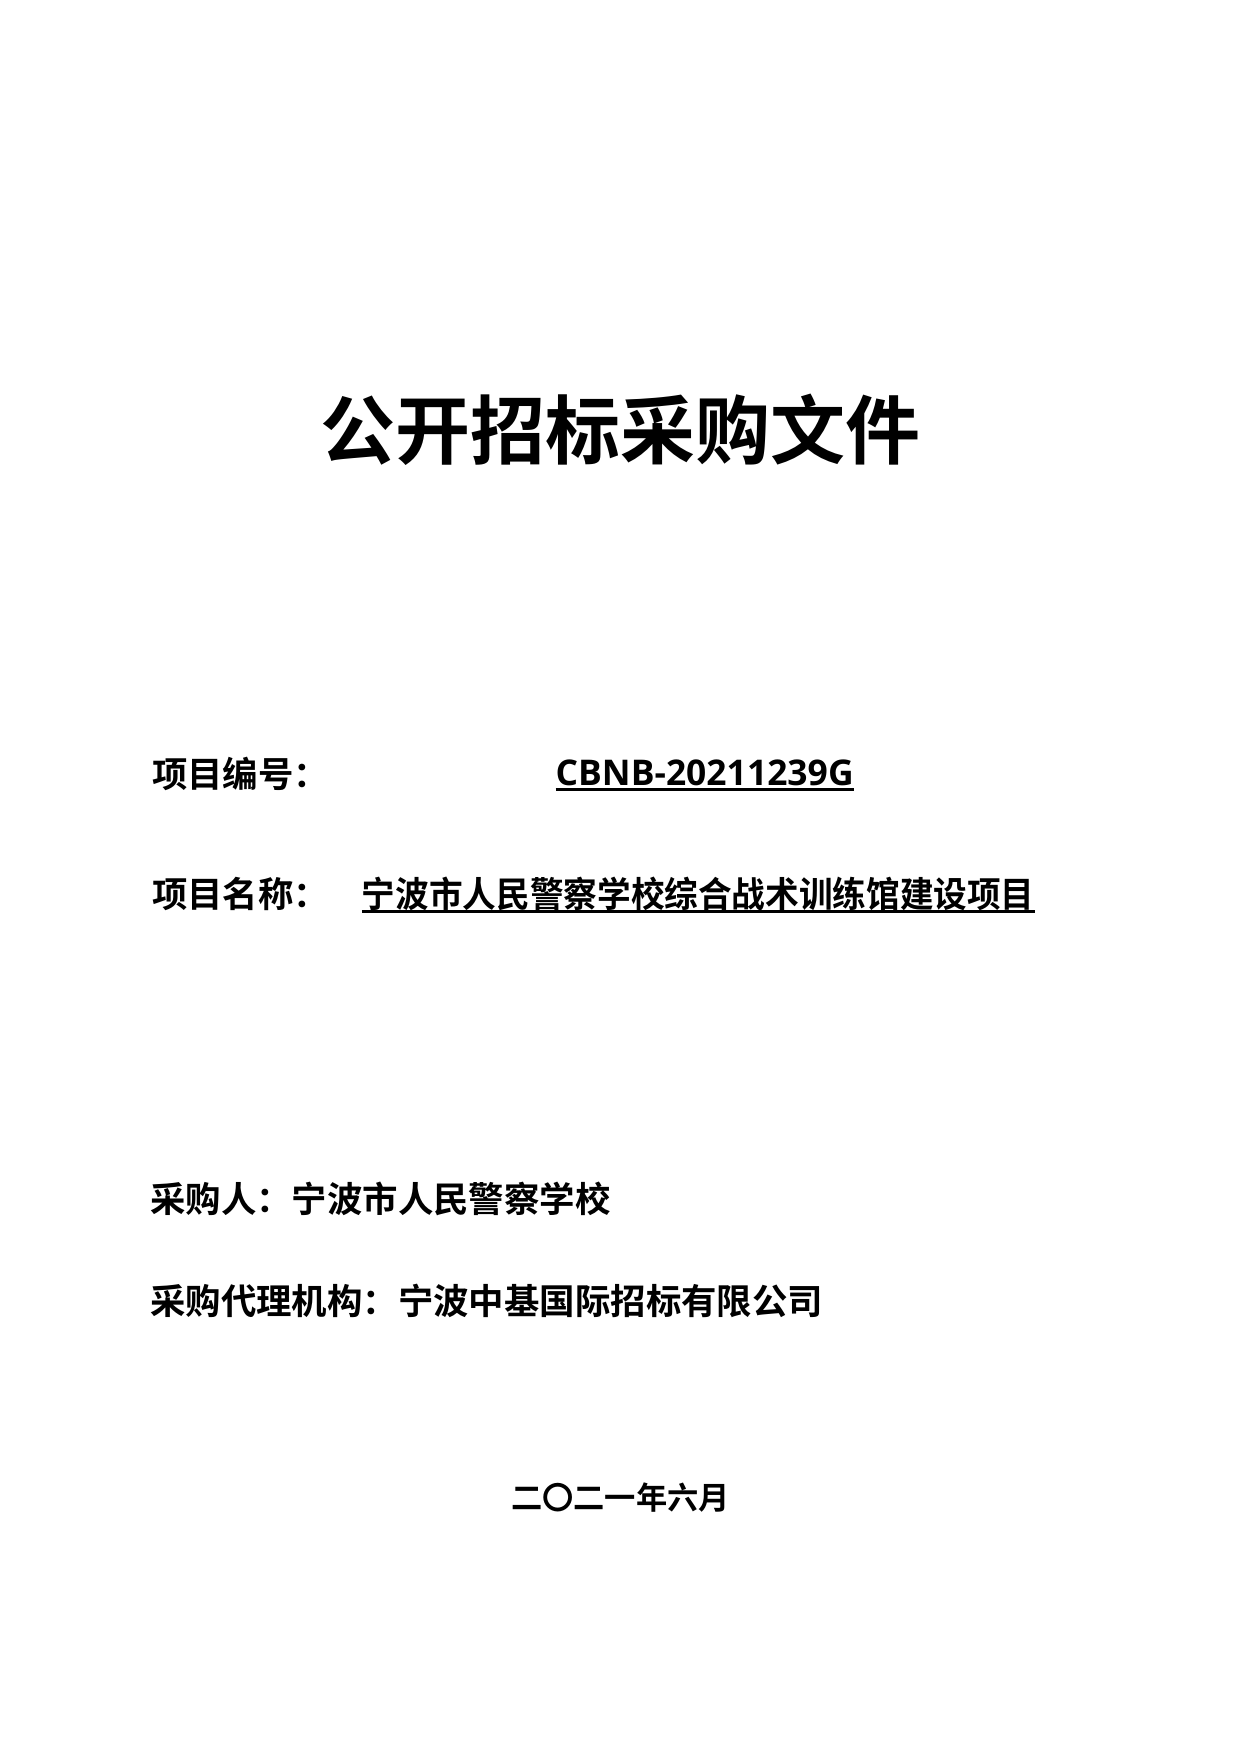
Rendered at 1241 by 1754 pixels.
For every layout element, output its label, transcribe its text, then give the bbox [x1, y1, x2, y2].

text 采购代理机构：宁波中基国际招标有限公司 [150, 1273, 1090, 1325]
text 采购人：宁波市人民警察学校 [150, 1171, 1090, 1222]
text 二〇二一年六月 [150, 1473, 1090, 1518]
table_cell 项目名称： [139, 809, 342, 975]
text 公开招标采购文件 [150, 358, 1090, 492]
table_cell 宁波市人民警察学校综合战术训练馆建设项目 [342, 809, 1067, 975]
table_header 项目编号： [139, 734, 342, 809]
table_header CBNB-20211239G [342, 734, 1067, 809]
